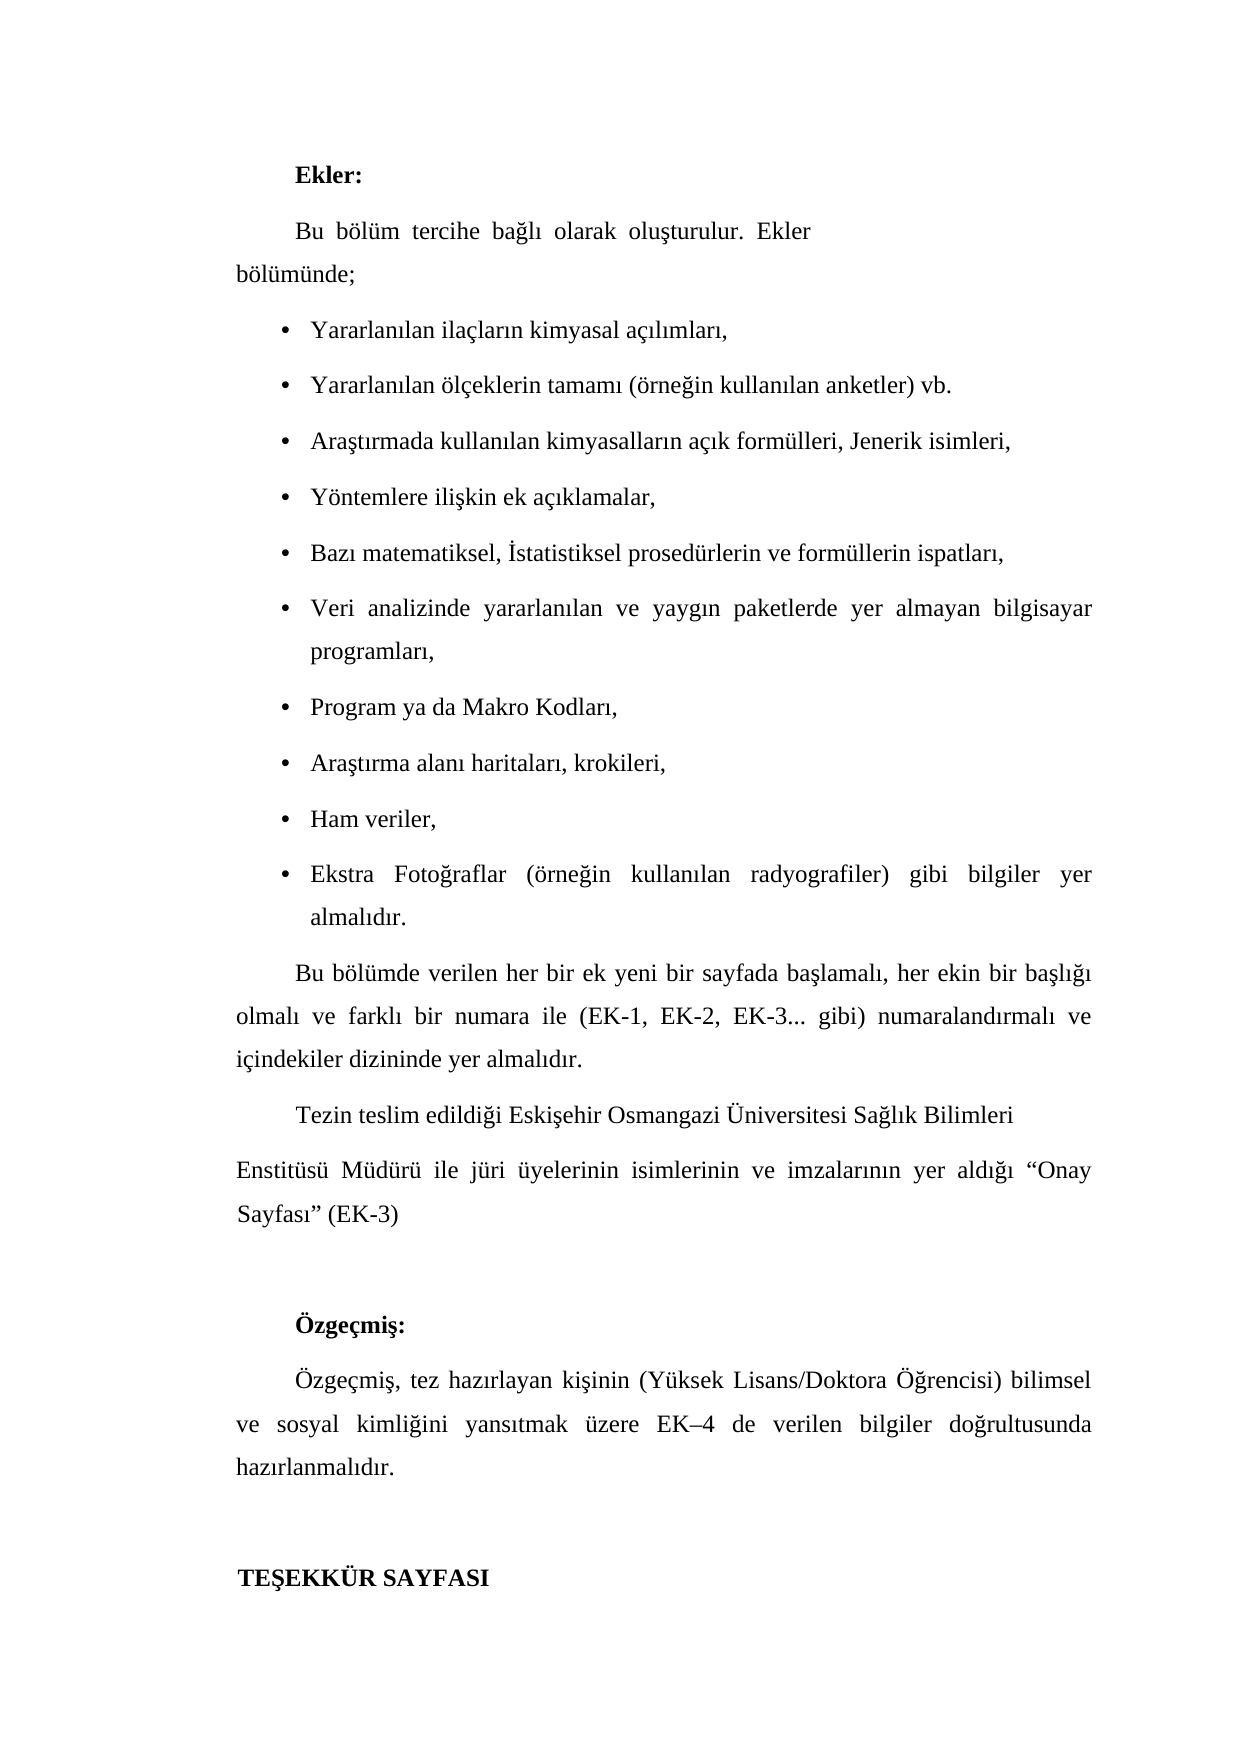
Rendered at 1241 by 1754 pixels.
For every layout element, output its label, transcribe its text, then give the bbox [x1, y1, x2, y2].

text Tezin teslim edildiği Eskişehir Osmangazi Üniversitesi Sağlık Bilimleri [236, 1100, 1093, 1129]
text Özgeçmiş, tez hazırlayan kişinin (Yüksek Lisans/Doktora Öğrencisi) bilimsel ve sosyal kimliğini yansıtmak üzere EK–4 de verilen bilgiler doğrultusunda hazırlanmalıdır. [236, 1366, 1092, 1481]
list Araştırma alanı haritaları, krokileri, [281, 748, 1092, 777]
list Veri analizinde yararlanılan ve yaygın paketlerde yer almayan bilgisayar programları, [281, 593, 1092, 665]
text Enstitüsü Müdürü ile jüri üyelerinin isimlerinin ve imzalarının yer aldığı “Onay Sayfası” (EK-3) [236, 1156, 1092, 1227]
text TEŞEKKÜR SAYFASI [237, 1563, 1092, 1592]
list Yöntemlere ilişkin ek açıklamalar, [281, 482, 1092, 511]
text Özgeçmiş: [295, 1310, 1092, 1339]
list Yararlanılan ölçeklerin tamamı (örneğin kullanılan anketler) vb. [281, 370, 1092, 399]
list Program ya da Makro Kodları, [281, 692, 1092, 721]
text Ekler: [295, 160, 1092, 189]
list Ham veriler, [281, 803, 1092, 832]
list Bazı matematiksel, İstatistiksel prosedürlerin ve formüllerin ispatları, [281, 537, 1092, 566]
list Araştırmada kullanılan kimyasalların açık formülleri, Jenerik isimleri, [281, 426, 1092, 455]
list Yararlanılan ilaçların kimyasal açılımları, [281, 314, 1092, 343]
text Bu bölüm tercihe bağlı olarak oluşturulur. Ekler bölümünde; [236, 216, 811, 288]
text Bu bölümde verilen her bir ek yeni bir sayfada başlamalı, her ekin bir başlığı olmalı ve farklı bir numara ile (EK-1, EK-2, EK-3... gibi) numaralandırmalı ve içindekiler dizininde yer almalıdır. [236, 958, 1092, 1073]
list Ekstra Fotoğraflar (örneğin kullanılan radyografiler) gibi bilgiler yer almalıdır. [281, 859, 1092, 931]
